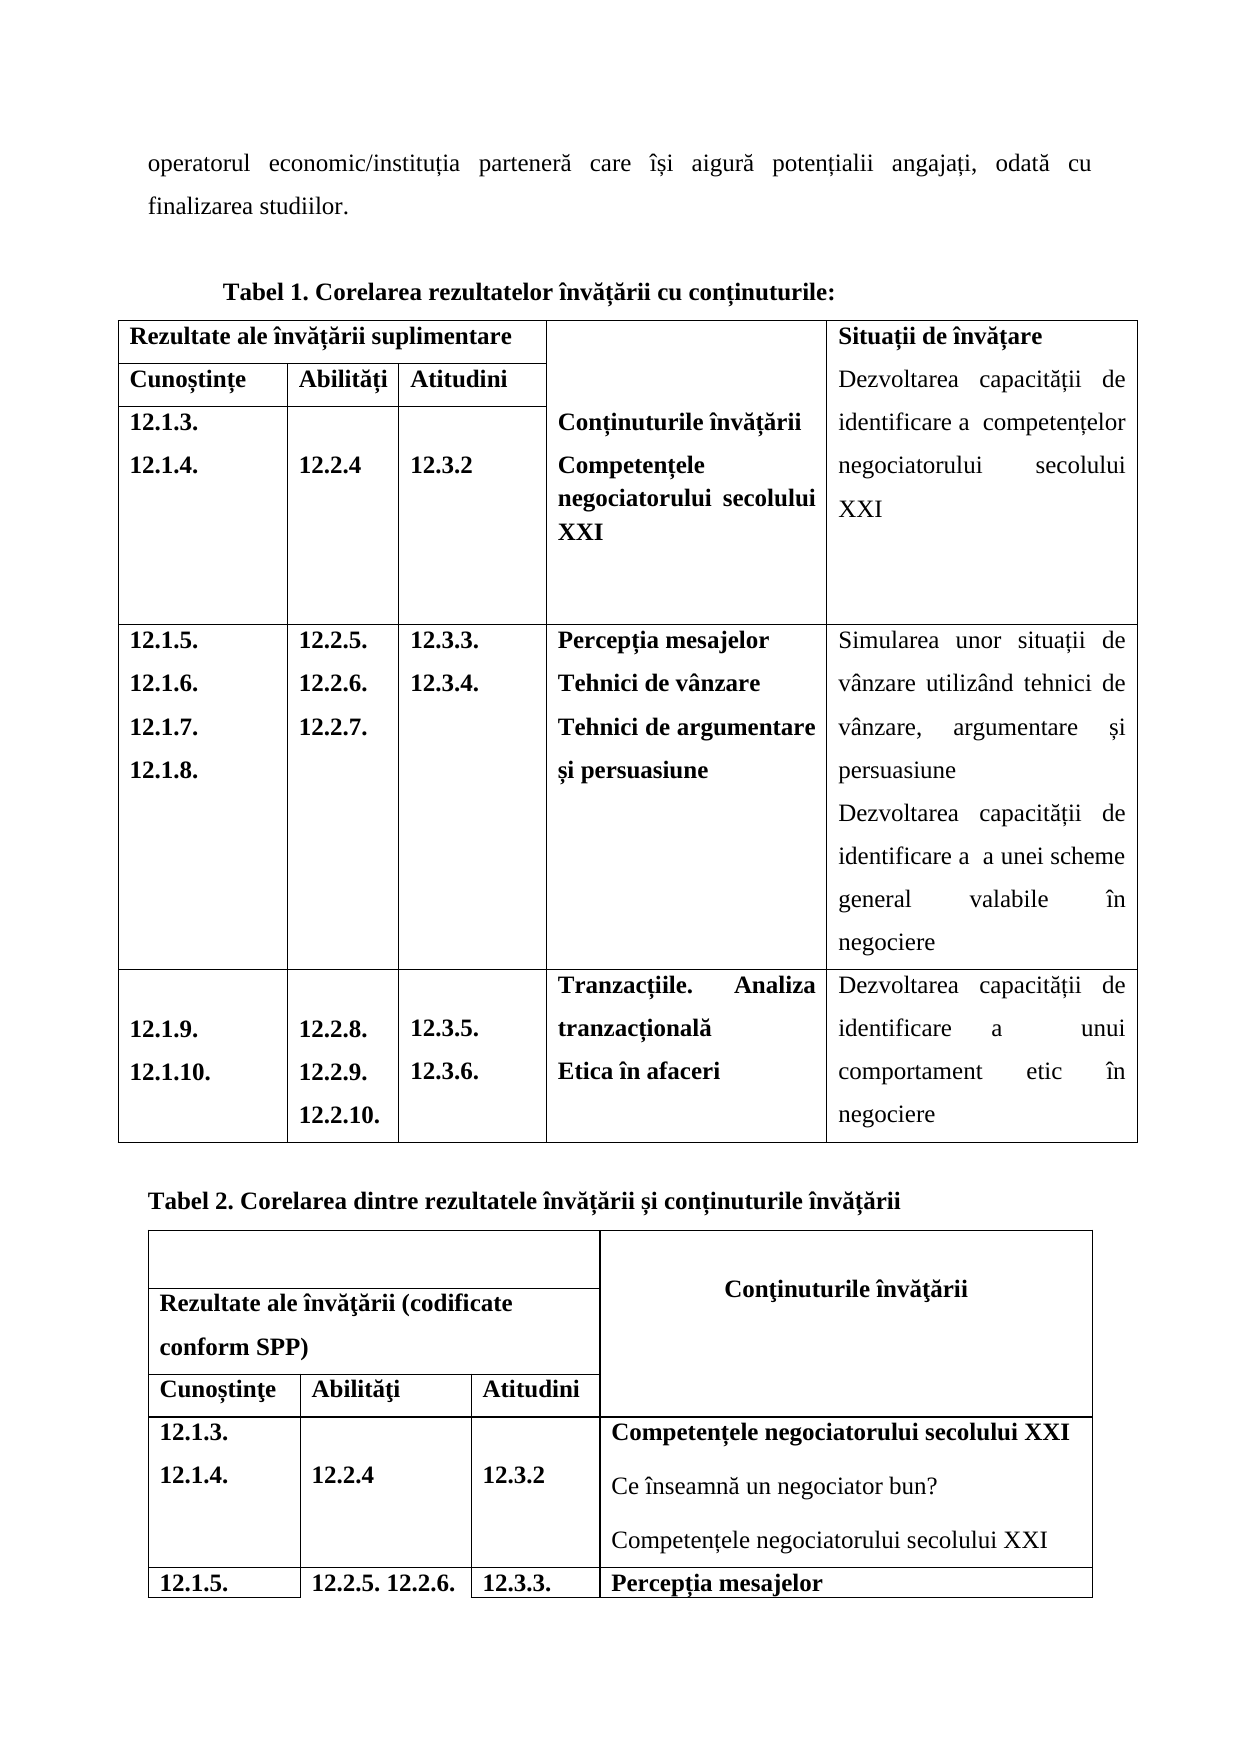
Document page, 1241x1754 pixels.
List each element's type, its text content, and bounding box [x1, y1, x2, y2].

table_cell 12.3.3. 12.3.4. [399, 625, 546, 797]
table_cell 12.3.2 [399, 407, 546, 624]
table_cell [288, 797, 398, 969]
table_header Conținuturile învățării Competențele negociatorului secolului XXI [547, 321, 826, 624]
table_header Rezultate ale învățării suplimentare [119, 321, 546, 363]
table_cell Dezvoltarea capacității de identificare a unui comportament etic în negociere [827, 970, 1137, 1142]
table_cell [301, 1503, 471, 1567]
table_cell 12.2.4 [301, 1418, 471, 1502]
table_cell [119, 970, 287, 1013]
table_cell 12.1.5. 12.1.6. 12.1.7. 12.1.8. [119, 625, 287, 797]
table_cell Cunoștințe [119, 364, 287, 406]
table_cell Percepția mesajelor Tehnici de vânzare Tehnici de argumentare și persuasiune [547, 625, 826, 969]
table_cell Competențele negociatorului secolului XXI Ce înseamnă un negociator bun? Competențele negociatorului secolului XXI [601, 1418, 1092, 1567]
table_cell [288, 970, 398, 1013]
text Tabel 2. Corelarea dintre rezultatele învățării și conținuturile învățării [148, 1186, 1093, 1215]
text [148, 148, 1093, 219]
table_cell 12.1.3. 12.1.4. [149, 1418, 300, 1502]
table_cell Rezultate ale învăţării (codificate conform SPP) [149, 1289, 599, 1373]
table_cell 12.3.5. 12.3.6. [399, 970, 546, 1142]
table_cell [399, 797, 546, 969]
table_cell 12.3.3. 12.3.4. [472, 1568, 599, 1597]
table_cell 12.2.4 [288, 407, 398, 624]
table_cell [119, 797, 287, 969]
table_cell [472, 1503, 599, 1567]
table_cell Cunoștinţe [149, 1375, 300, 1416]
table_cell 12.3.2 [472, 1418, 599, 1502]
table_cell [149, 1503, 300, 1567]
table_cell 12.2.5. 12.2.6. 12.2.7. [288, 625, 398, 797]
table_cell 12.1.5. 12.1.6. 12.1.7. 12.1.8. [149, 1568, 300, 1597]
table_header Situații de învățare Dezvoltarea capacității de identificare a competențelor negociatorului secolului XXI [827, 321, 1137, 624]
table_header Conţinuturile învăţării [601, 1231, 1092, 1416]
table_cell Abilități [288, 364, 398, 406]
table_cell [601, 1568, 1092, 1597]
table_cell Abilităţi [301, 1375, 471, 1416]
table_cell 12.2.8. 12.2.9. 12.2.10. [288, 1013, 398, 1142]
table_cell 12.1.3. 12.1.4. [119, 407, 287, 624]
table_cell Simularea unor situații de vânzare utilizând tehnici de vânzare, argumentare și persuasiune Dezvoltarea capacității de identificare a a unei scheme general valabile în negociere [827, 625, 1137, 969]
table_cell 12.2.5. 12.2.6. 12.2.7. [301, 1568, 471, 1597]
text Tabel 1. Corelarea rezultatelor învățării cu conținuturile: [148, 277, 1093, 306]
table_cell Atitudini [399, 364, 546, 406]
table_cell Tranzacțiile. Analiza tranzacțională Etica în afaceri [547, 970, 826, 1142]
table_header [149, 1231, 599, 1287]
table_cell 12.1.9. 12.1.10. [119, 1013, 287, 1142]
table_cell Atitudini [472, 1375, 599, 1416]
